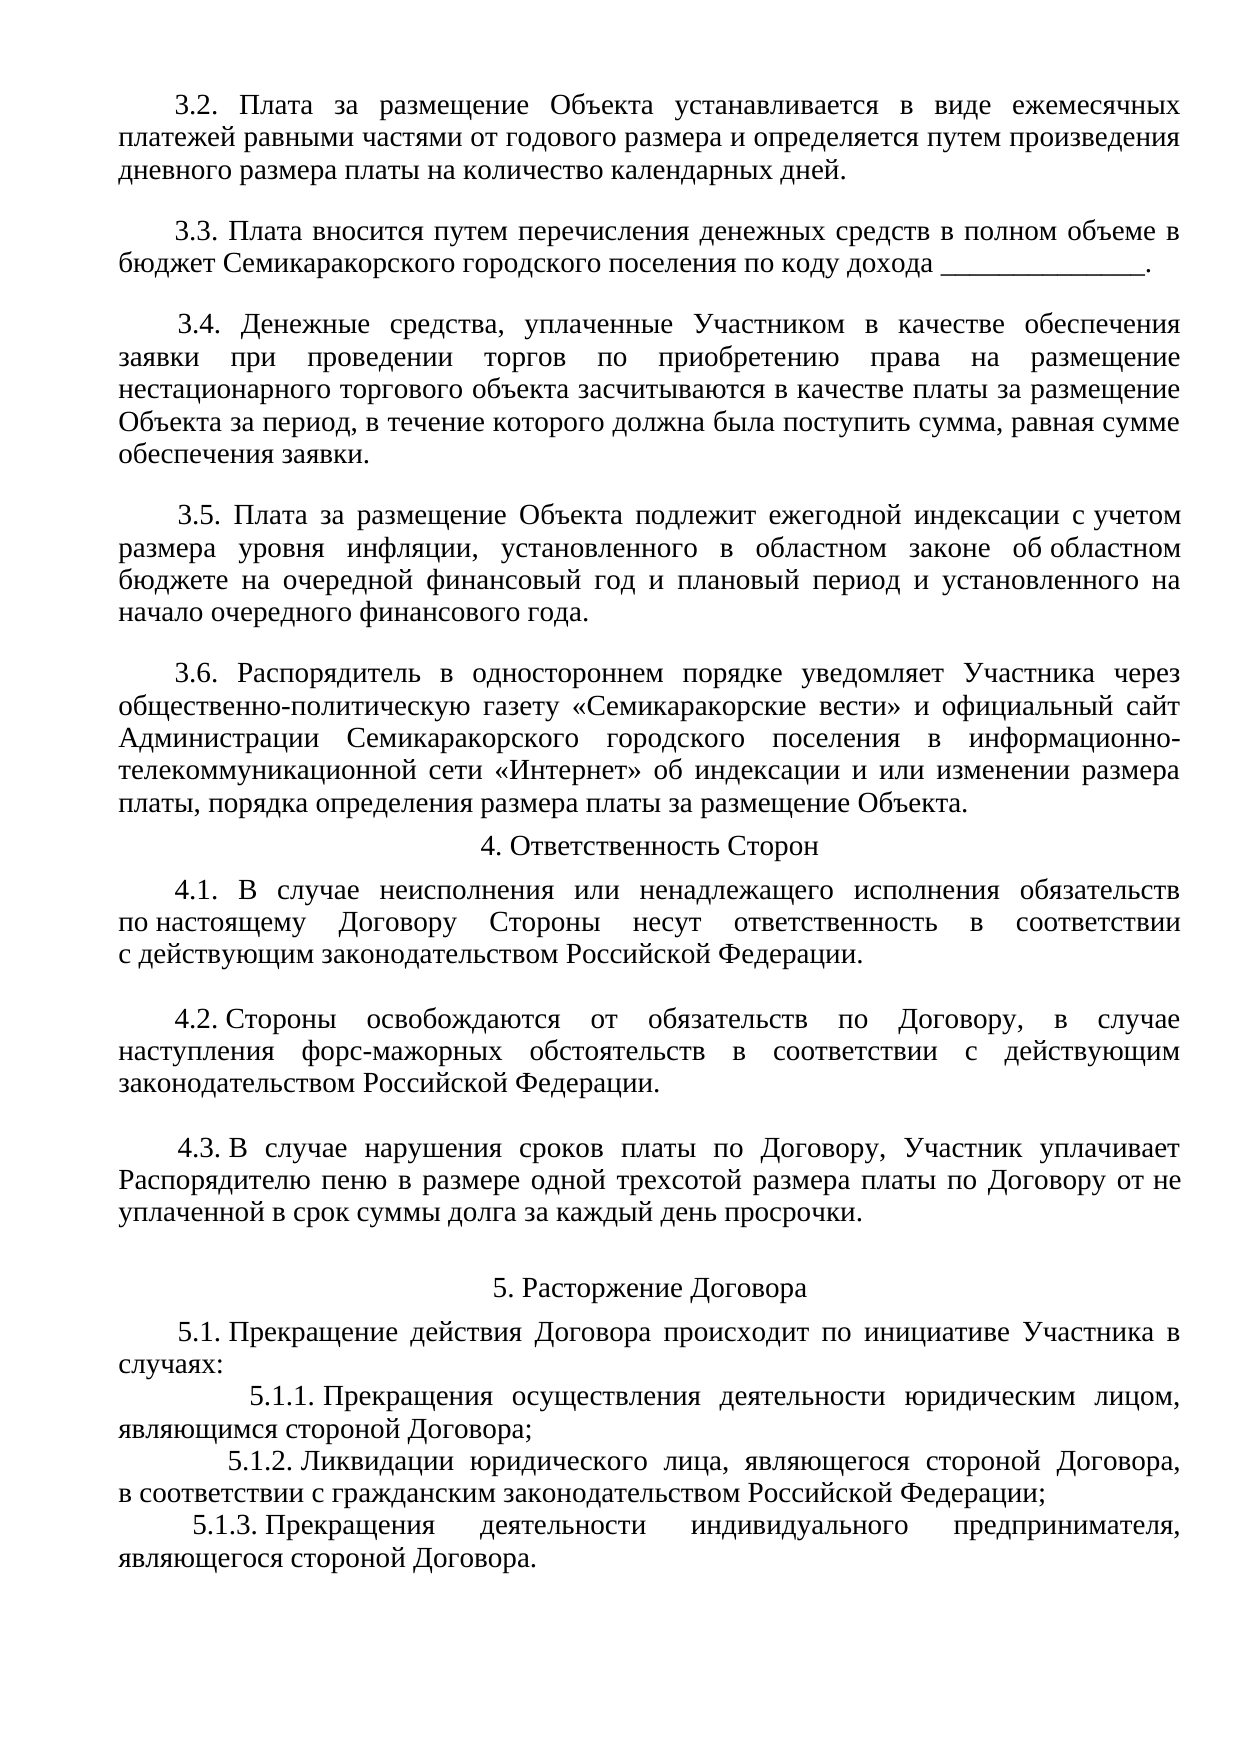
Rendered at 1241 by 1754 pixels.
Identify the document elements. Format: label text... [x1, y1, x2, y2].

text 5.1. Прекращение действия Договора происходит по инициативе Участника в случаях: [118, 1315, 1181, 1380]
text 4.2. Стороны освобождаются от обязательств по Договору, в случае наступления форс-мажорных обстоятельств в соответствии с действующим законодательством Российской Федерации. [118, 1002, 1181, 1099]
text 5.1.3. Прекращения деятельности индивидуального предпринимателя, являющегося стороной Договора. [118, 1509, 1181, 1573]
text 3.6. Распорядитель в одностороннем порядке уведомляет Участника через общественно-политическую газету «Семикаракорские вести» и официальный сайт Администрации Семикаракорского городского поселения в информационно-телекоммуникационной сети «Интернет» об индексации и или изменении размера платы, порядка определения размера платы за размещение Объекта. [118, 657, 1181, 818]
text 5. Расторжение Договора [118, 1272, 1181, 1304]
text 4.3. В случае нарушения сроков платы по Договору, Участник уплачивает Распорядителю пеню в размере одной трехсотой размера платы по Договору от не уплаченной в срок суммы долга за каждый день просрочки. [118, 1131, 1181, 1228]
text 5.1.2. Ликвидации юридического лица, являющегося стороной Договора, в соответствии с гражданским законодательством Российской Федерации; [118, 1444, 1181, 1509]
text 3.5. Плата за размещение Объекта подлежит ежегодной индексации с учетом размера уровня инфляции, установленного в областном законе об областном бюджете на очередной финансовый год и плановый период и установленного на начало очередного финансового года. [118, 499, 1181, 628]
text 3.2. Плата за размещение Объекта устанавливается в виде ежемесячных платежей равными частями от годового размера и определяется путем произведения дневного размера платы на количество календарных дней. [118, 89, 1181, 185]
text 5.1.1. Прекращения осуществления деятельности юридическим лицом, являющимся стороной Договора; [118, 1380, 1181, 1444]
text 3.3. Плата вносится путем перечисления денежных средств в полном объеме в бюджет Семикаракорского городского поселения по коду дохода ______________. [118, 214, 1181, 279]
text 4.1. В случае неисполнения или ненадлежащего исполнения обязательств по настоящему Договору Стороны несут ответственность в соответствии с действующим законодательством Российской Федерации. [118, 873, 1181, 970]
text 3.4. Денежные средства, уплаченные Участником в качестве обеспечения заявки при проведении торгов по приобретению права на размещение нестационарного торгового объекта засчитываются в качестве платы за размещение Объекта за период, в течение которого должна была поступить сумма, равная сумме обеспечения заявки. [118, 308, 1181, 469]
text 4. Ответственность Сторон [118, 830, 1181, 862]
